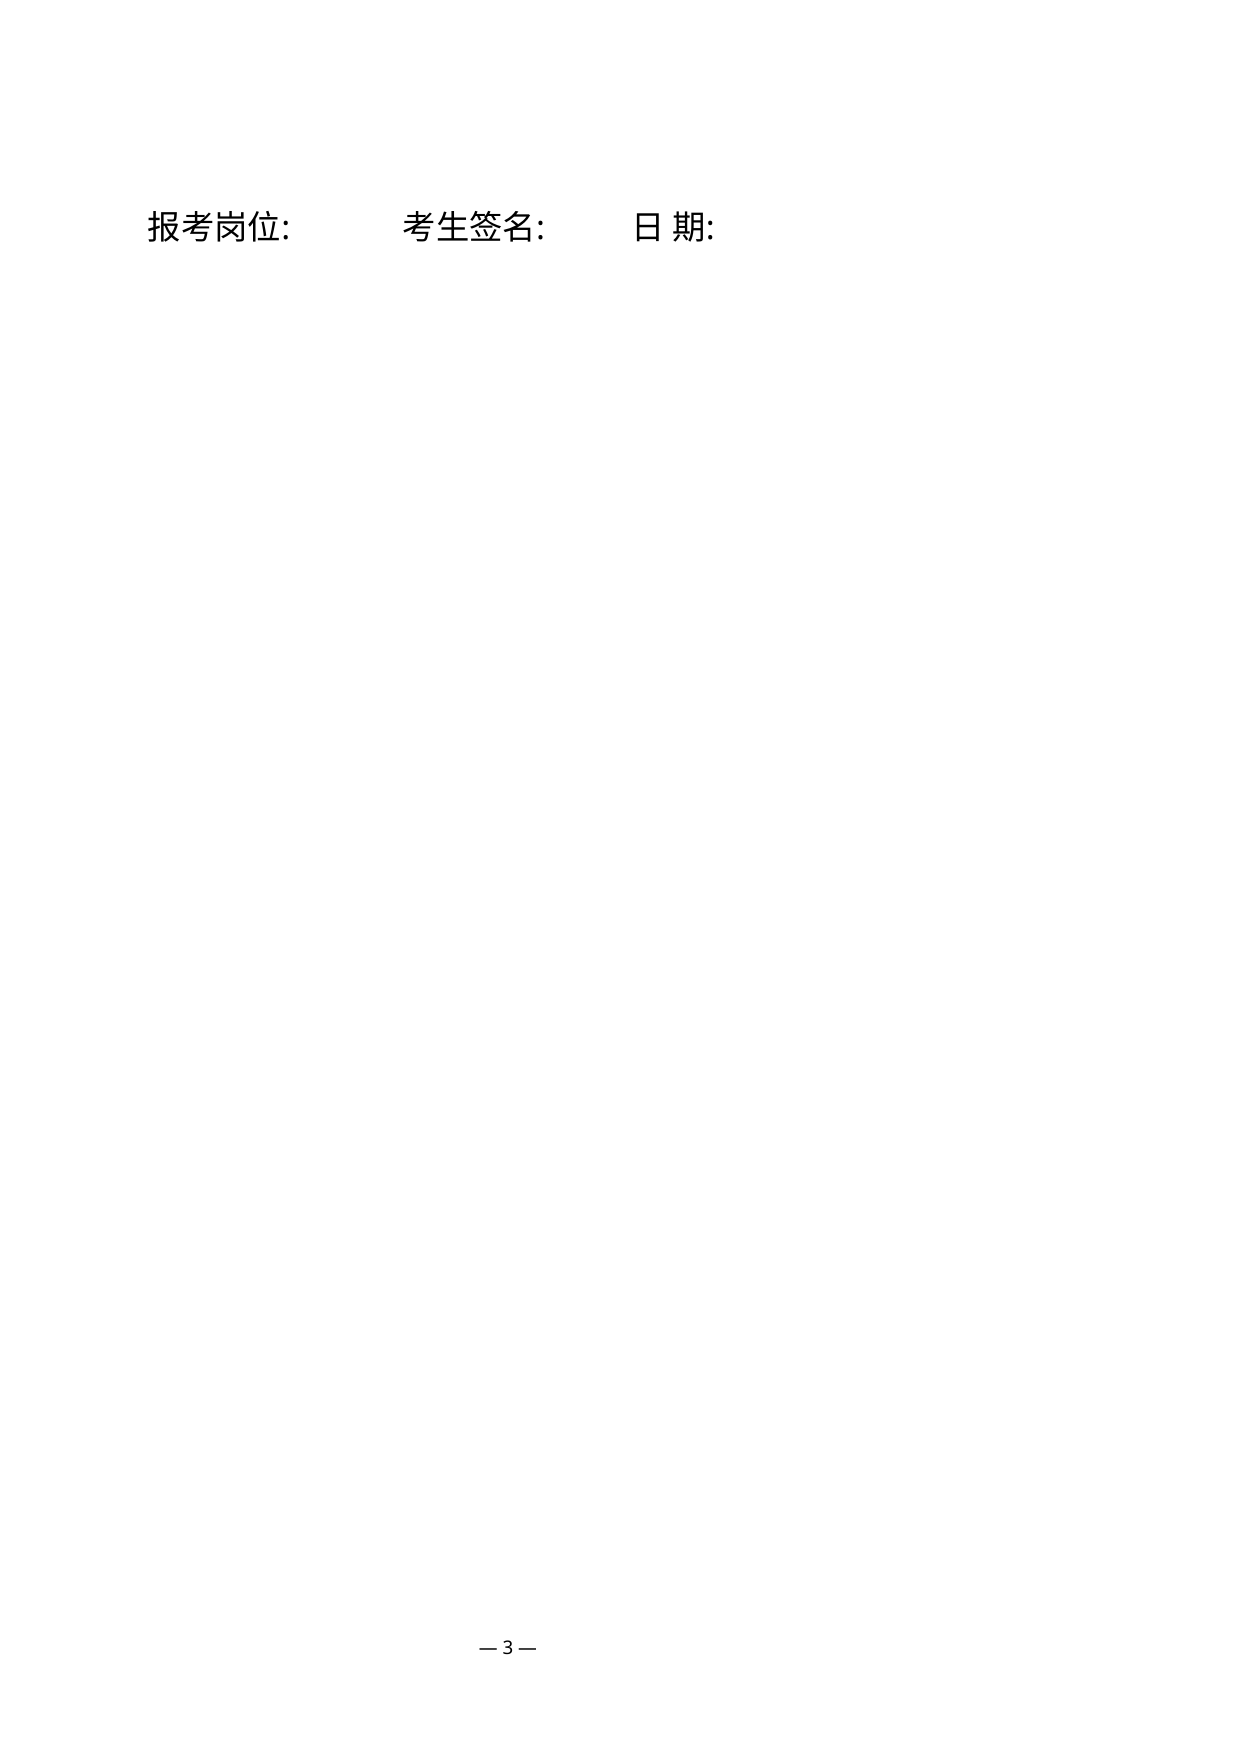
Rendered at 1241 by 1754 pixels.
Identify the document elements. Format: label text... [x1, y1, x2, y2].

text 报考岗位: 考生签名: 日 期: [148, 193, 1093, 251]
